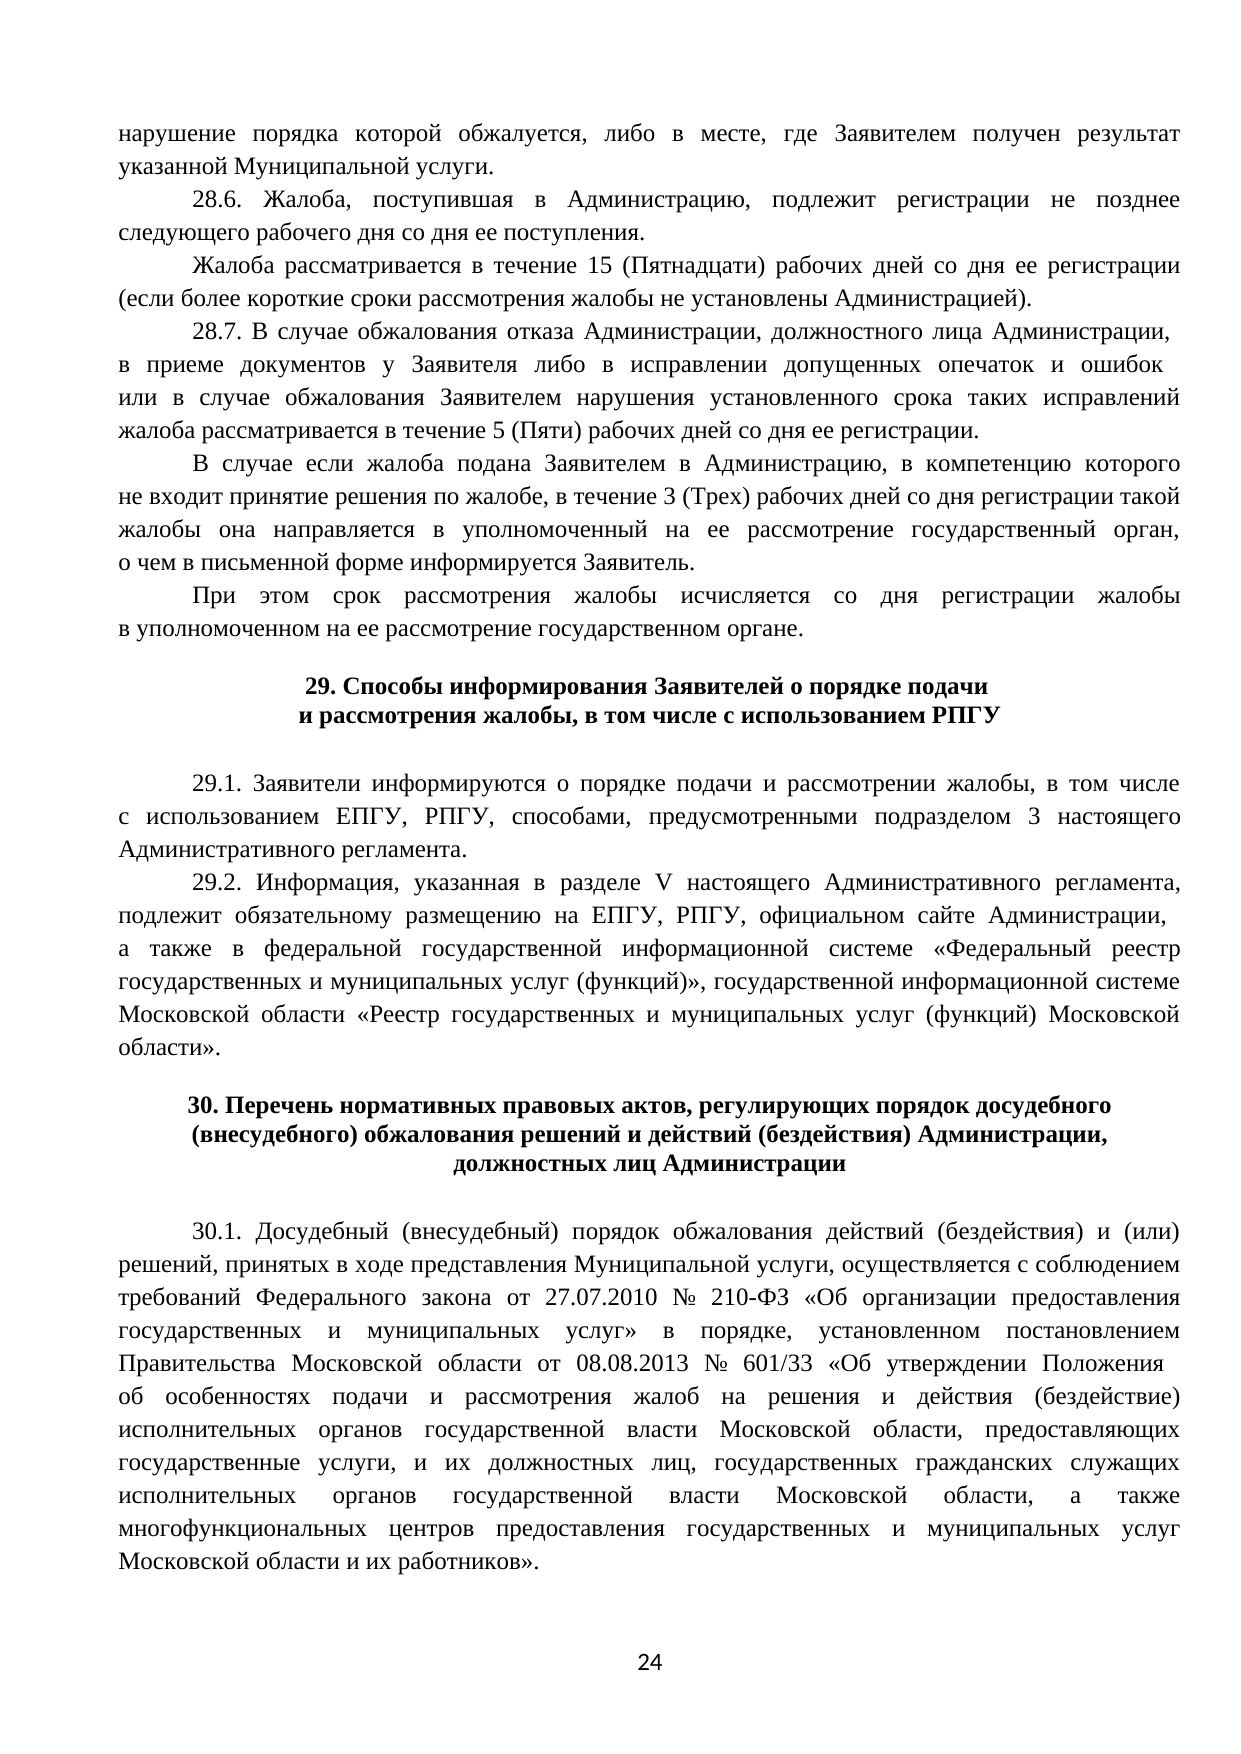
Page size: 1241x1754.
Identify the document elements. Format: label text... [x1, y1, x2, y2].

text 28.7. В случае обжалования отказа Администрации, должностного лица Администрации, в приеме документов у Заявителя либо в исправлении допущенных опечаток и ошибок или в случае обжалования Заявителем нарушения установленного срока таких исправлений жалоба рассматривается в течение 5 (Пяти) рабочих дней со дня ее регистрации. [118, 316, 1181, 444]
subtitle 30. Перечень нормативных правовых актов, регулирующих порядок досудебного (внесудебного) обжалования решений и действий (бездействия) Администрации, должностных лиц Администрации [118, 1090, 1181, 1177]
subtitle 29. Способы информирования Заявителей о порядке подачи и рассмотрения жалобы, в том числе с использованием РПГУ [118, 671, 1181, 729]
text 28.6. Жалоба, поступившая в Администрацию, подлежит регистрации не позднее следующего рабочего дня со дня ее поступления. [118, 184, 1181, 246]
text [118, 118, 1181, 180]
text 29.1. Заявители информируются о порядке подачи и рассмотрении жалобы, в том числе с использованием ЕПГУ, РПГУ, способами, предусмотренными подразделом 3 настоящего Административного регламента. [118, 768, 1181, 863]
text Жалоба рассматривается в течение 15 (Пятнадцати) рабочих дней со дня ее регистрации (если более короткие сроки рассмотрения жалобы не установлены Администрацией). [118, 250, 1181, 312]
text В случае если жалоба подана Заявителем в Администрацию, в компетенцию которого не входит принятие решения по жалобе, в течение 3 (Трех) рабочих дней со дня регистрации такой жалобы она направляется в уполномоченный на ее рассмотрение государственный орган, о чем в письменной форме информируется Заявитель. [118, 448, 1181, 576]
text При этом срок рассмотрения жалобы исчисляется со дня регистрации жалобы в уполномоченном на ее рассмотрение государственном органе. [118, 580, 1181, 642]
text 29.2. Информация, указанная в разделе V настоящего Административного регламента, подлежит обязательному размещению на ЕПГУ, РПГУ, официальном сайте Администрации, а также в федеральной государственной информационной системе «Федеральный реестр государственных и муниципальных услуг (функций)», государственной информационной системе Московской области «Реестр государственных и муниципальных услуг (функций) Московской области». [118, 867, 1181, 1061]
text 30.1. Досудебный (внесудебный) порядок обжалования действий (бездействия) и (или) решений, принятых в ходе представления Муниципальной услуги, осуществляется с соблюдением требований Федерального закона от 27.07.2010 № 210-ФЗ «Об организации предоставления государственных и муниципальных услуг» в порядке, установленном постановлением Правительства Московской области от 08.08.2013 № 601/33 «Об утверждении Положения об особенностях подачи и рассмотрения жалоб на решения и действия (бездействие) исполнительных органов государственной власти Московской области, предоставляющих государственные услуги, и их должностных лиц, государственных гражданских служащих исполнительных органов государственной власти Московской области, а также многофункциональных центров предоставления государственных и муниципальных услуг Московской области и их работников». [118, 1216, 1181, 1575]
